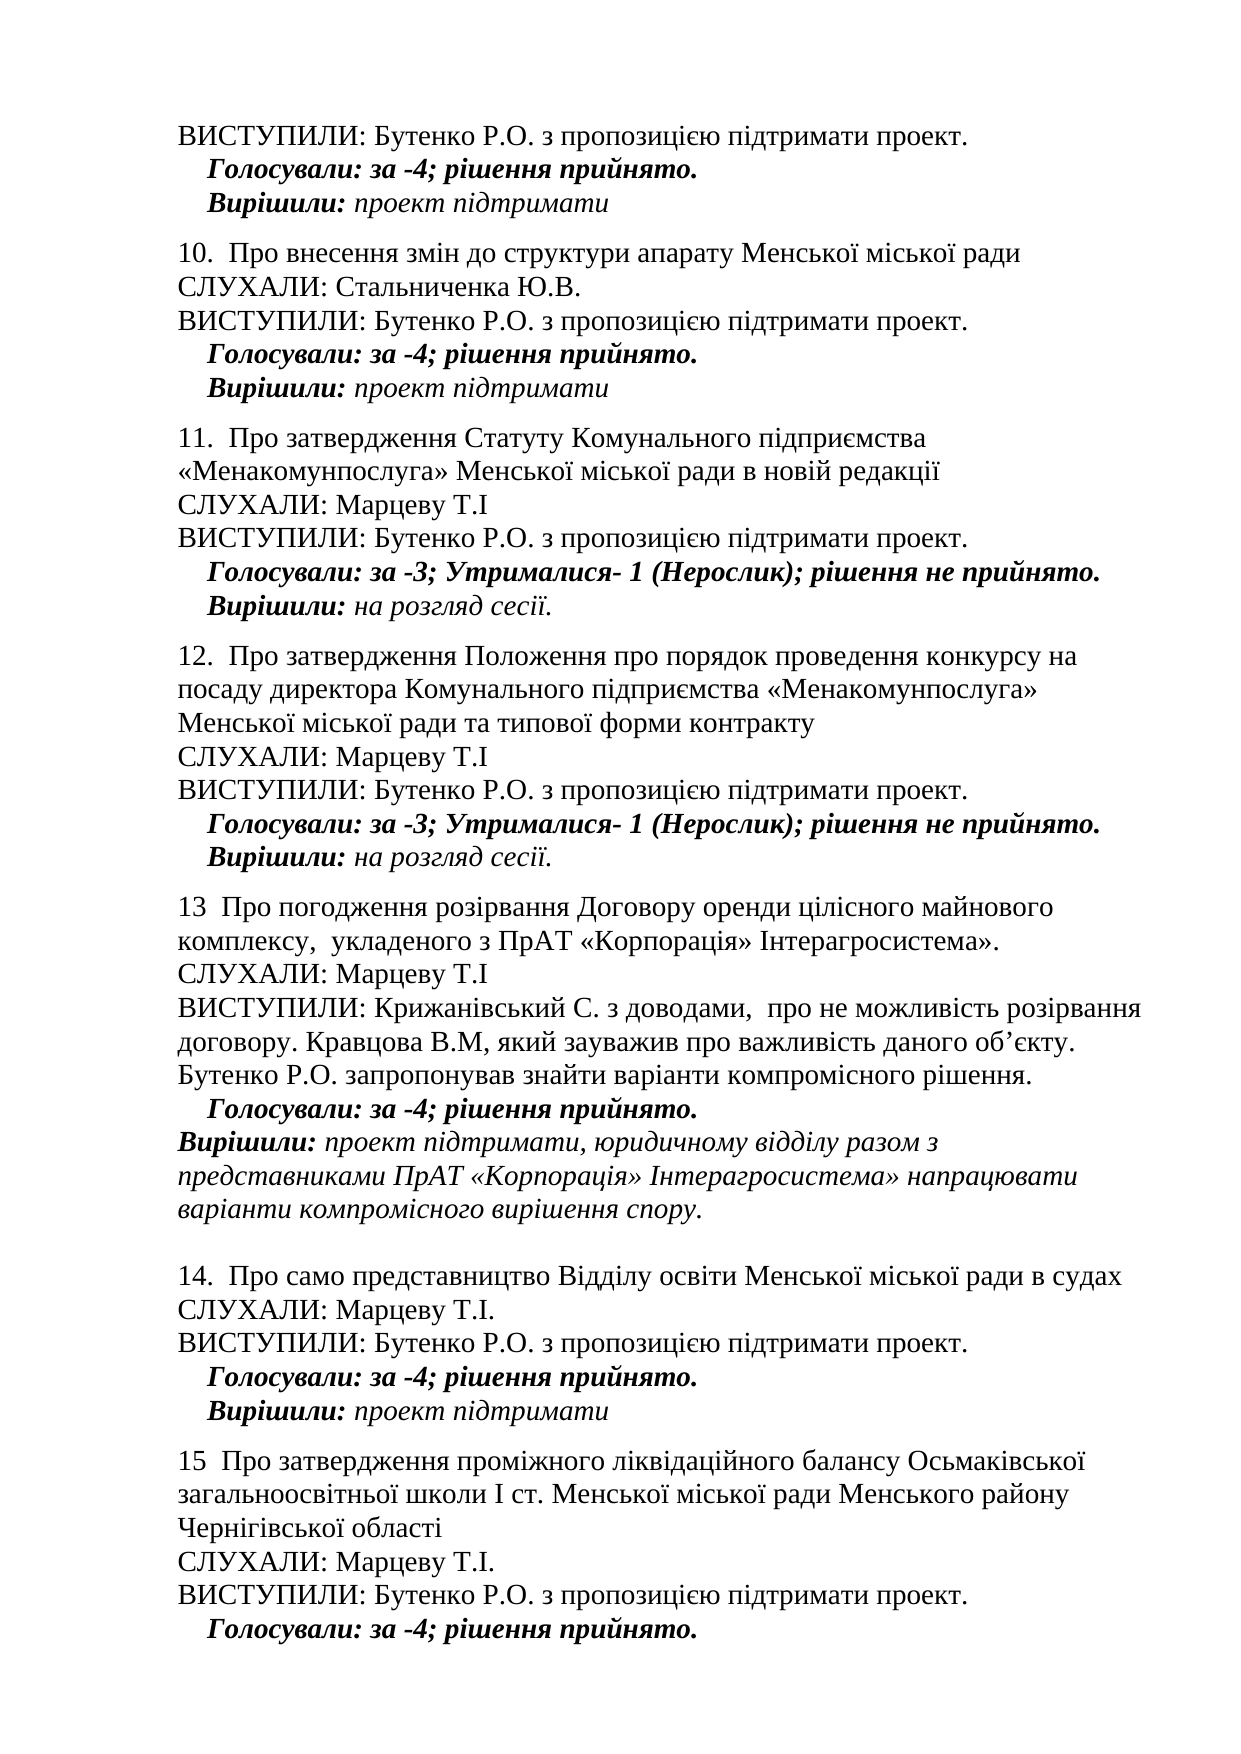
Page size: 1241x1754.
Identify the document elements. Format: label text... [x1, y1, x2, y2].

text Голосували: за -3; Утрималися- 1 (Нерослик); рішення не прийнято. [159, 806, 1152, 839]
text Голосували: за -3; Утрималися- 1 (Нерослик); рішення не прийнято. [159, 554, 1152, 588]
text ВИСТУПИЛИ: Бутенко Р.О. з пропозицією підтримати проект. [177, 118, 1152, 152]
text СЛУХАЛИ: Марцеву Т.І [177, 739, 1152, 772]
text СЛУХАЛИ: Марцеву Т.І [177, 487, 1152, 521]
list Вирішили: проект підтримати [207, 370, 1152, 403]
list Вирішили: проект підтримати [207, 185, 1152, 219]
text Голосували: за -4; рішення прийнято. [207, 1359, 1152, 1393]
text ВИСТУПИЛИ: Бутенко Р.О. з пропозицією підтримати проект. [177, 772, 1152, 806]
text СЛУХАЛИ: Стальниченка Ю.В. [177, 269, 1152, 303]
text 11. Про затвердження Статуту Комунального підприємства «Менакомунпослуга» Менської міської ради в новій редакції [177, 420, 1152, 487]
text Голосували: за -4; рішення прийнято. [207, 152, 1152, 185]
text СЛУХАЛИ: Марцеву Т.І. [177, 1544, 1152, 1577]
text 13 Про погодження розірвання Договору оренди цілісного майнового комплексу, укладеного з ПрАТ «Корпорація» Інтерагросистема». [177, 889, 1152, 957]
list Вирішили: на розгляд сесії. [159, 839, 1152, 873]
text Голосували: за -4; рішення прийнято. [207, 336, 1152, 370]
text СЛУХАЛИ: Марцеву Т.І [177, 957, 1152, 990]
text 10. Про внесення змін до структури апарату Менської міської ради [177, 236, 1152, 269]
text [177, 1577, 1152, 1611]
text СЛУХАЛИ: Марцеву Т.І. [177, 1292, 1152, 1326]
text ВИСТУПИЛИ: Крижанівський С. з доводами, про не можливість розірвання договору. Кравцова В.М, який зауважив про важливість даного об’єкту. Бутенко Р.О. запропонував знайти варіанти компромісного рішення. [177, 990, 1152, 1091]
text 12. Про затвердження Положення про порядок проведення конкурсу на посаду директора Комунального підприємства «Менакомунпослуга» Менської міської ради та типової форми контракту [177, 638, 1152, 739]
list Вирішили: на розгляд сесії. [159, 588, 1152, 621]
text ВИСТУПИЛИ: Бутенко Р.О. з пропозицією підтримати проект. [177, 1326, 1152, 1359]
text Голосували: за -4; рішення прийнято. [207, 1611, 1152, 1644]
text Вирішили: проект підтримати, юридичному відділу разом з представниками ПрАТ «Корпорація» Інтерагросистема» напрацювати варіанти компромісного вирішення спору. [177, 1124, 1152, 1225]
text 14. Про само представництво Відділу освіти Менської міської ради в судах [177, 1258, 1152, 1292]
text 15 Про затвердження проміжного ліквідаційного балансу Осьмаківської загальноосвітньої школи І ст. Менської міської ради Менського району Чернігівської області [177, 1443, 1152, 1544]
list Вирішили: проект підтримати [207, 1393, 1152, 1426]
text Голосували: за -4; рішення прийнято. [207, 1091, 1152, 1124]
text ВИСТУПИЛИ: Бутенко Р.О. з пропозицією підтримати проект. [177, 521, 1152, 554]
text ВИСТУПИЛИ: Бутенко Р.О. з пропозицією підтримати проект. [177, 303, 1152, 336]
